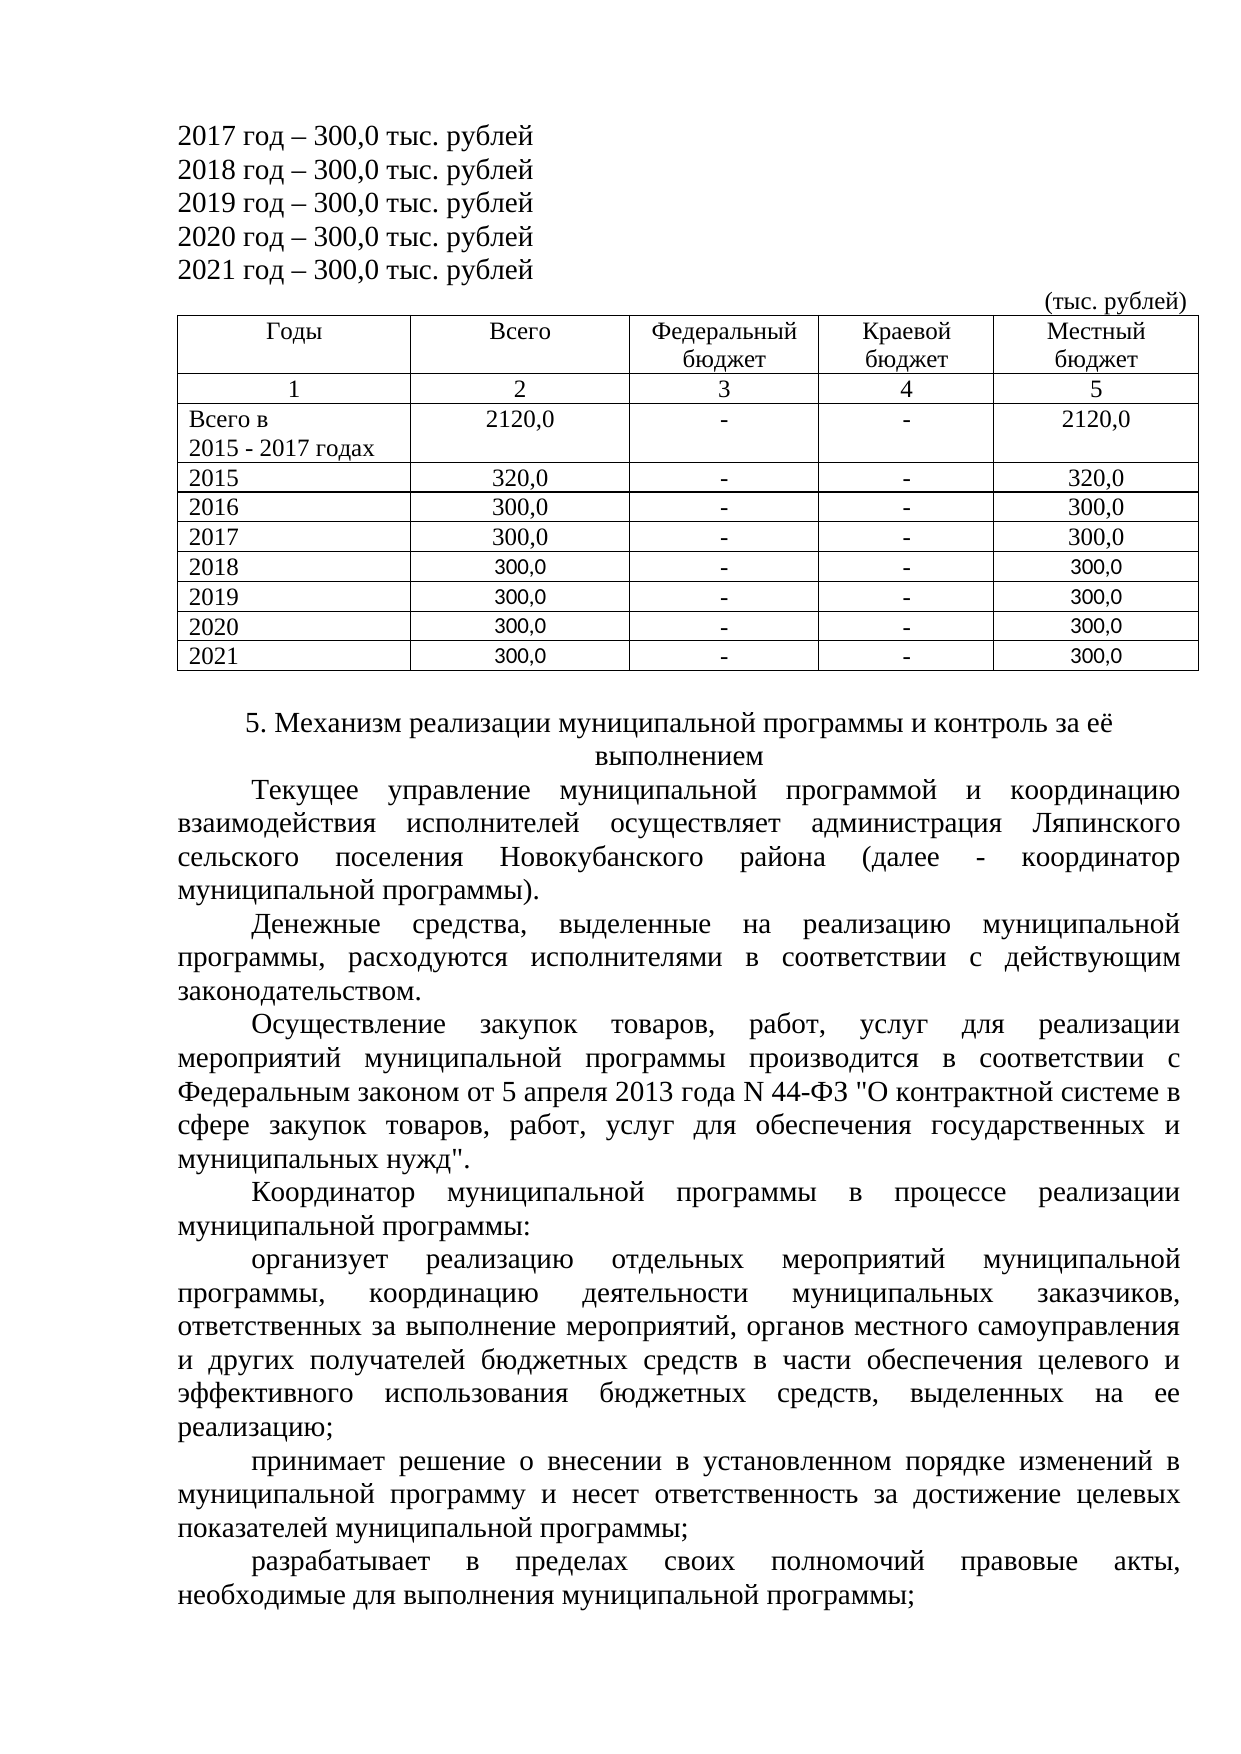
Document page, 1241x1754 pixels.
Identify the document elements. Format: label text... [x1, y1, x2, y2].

table_cell - [630, 641, 818, 670]
table_cell 300,0 [411, 522, 629, 551]
text принимает решение о внесении в установленном порядке изменений в муниципальной программу и несет ответственность за достижение целевых показателей муниципальной программы; [177, 1443, 1181, 1543]
table_cell - [630, 522, 818, 551]
list 5. Механизм реализации муниципальной программы и контроль за её выполнением [177, 705, 1181, 772]
table_cell 2020 [178, 612, 410, 640]
table_cell - [819, 552, 993, 581]
text Денежные средства, выделенные на реализацию муниципальной программы, расходуются исполнителями в соответствии с действующим законодательством. [177, 906, 1181, 1007]
table_cell 300,0 [411, 552, 629, 581]
table_cell - [630, 493, 818, 521]
table_cell 320,0 [411, 463, 629, 491]
table_header (тыс. рублей) [177, 286, 1198, 315]
table_cell 300,0 [411, 612, 629, 640]
table_cell 2019 [178, 582, 410, 611]
table_cell Всего [411, 316, 629, 373]
table_cell Годы [178, 316, 410, 373]
table_cell 300,0 [994, 612, 1198, 640]
table_cell - [819, 404, 993, 462]
table_cell Федеральный бюджет [630, 316, 818, 373]
table_cell - [819, 612, 993, 640]
table_cell 4 [819, 374, 993, 403]
text 2017 год – 300,0 тыс. рублей [177, 118, 1181, 152]
table_cell 2017 [178, 522, 410, 551]
table_cell 2021 [178, 641, 410, 670]
table_cell 300,0 [411, 582, 629, 611]
table_cell Местный бюджет [994, 316, 1198, 373]
table_cell 2016 [178, 493, 410, 521]
table_cell 1 [178, 374, 410, 403]
table_cell 2015 [178, 463, 410, 491]
table_cell 300,0 [411, 493, 629, 521]
text Текущее управление муниципальной программой и координацию взаимодействия исполнителей осуществляет администрация Ляпинского сельского поселения Новокубанского района (далее - координатор муниципальной программы). [177, 772, 1181, 906]
table_cell - [819, 522, 993, 551]
table_cell - [630, 463, 818, 491]
table_cell 300,0 [994, 641, 1198, 670]
table_cell 300,0 [411, 641, 629, 670]
table_cell 300,0 [994, 522, 1198, 551]
table_cell - [819, 582, 993, 611]
text разрабатывает в пределах своих полномочий правовые акты, необходимые для выполнения муниципальной программы; [177, 1543, 1181, 1610]
table_cell 300,0 [994, 582, 1198, 611]
text организует реализацию отдельных мероприятий муниципальной программы, координацию деятельности муниципальных заказчиков, ответственных за выполнение мероприятий, органов местного самоуправления и других получателей бюджетных средств в части обеспечения целевого и эффективного использования бюджетных средств, выделенных на ее реализацию; [177, 1241, 1181, 1443]
table_cell Краевой бюджет [819, 316, 993, 373]
table_cell 300,0 [994, 493, 1198, 521]
table_cell 2018 [178, 552, 410, 581]
table_cell - [819, 493, 993, 521]
table_cell 3 [630, 374, 818, 403]
table_cell 300,0 [994, 552, 1198, 581]
text 2021 год – 300,0 тыс. рублей [177, 252, 1181, 286]
table_cell - [819, 641, 993, 670]
table_cell 320,0 [994, 463, 1198, 491]
text 2018 год – 300,0 тыс. рублей [177, 152, 1181, 185]
table_cell - [630, 552, 818, 581]
table_cell - [819, 463, 993, 491]
text Координатор муниципальной программы в процессе реализации муниципальной программы: [177, 1174, 1181, 1241]
text 2020 год – 300,0 тыс. рублей [177, 219, 1181, 252]
text Осуществление закупок товаров, работ, услуг для реализации мероприятий муниципальной программы производится в соответствии с Федеральным законом от 5 апреля 2013 года N 44-ФЗ "О контрактной системе в сфере закупок товаров, работ, услуг для обеспечения государственных и муниципальных нужд". [177, 1007, 1181, 1174]
table_cell - [630, 404, 818, 462]
table_cell Всего в 2015 - 2017 годах [178, 404, 410, 462]
table_cell 2120,0 [994, 404, 1198, 462]
text 2019 год – 300,0 тыс. рублей [177, 185, 1181, 219]
table_cell - [630, 612, 818, 640]
table_cell 5 [994, 374, 1198, 403]
table_cell - [630, 582, 818, 611]
table_cell 2120,0 [411, 404, 629, 462]
table_cell 2 [411, 374, 629, 403]
